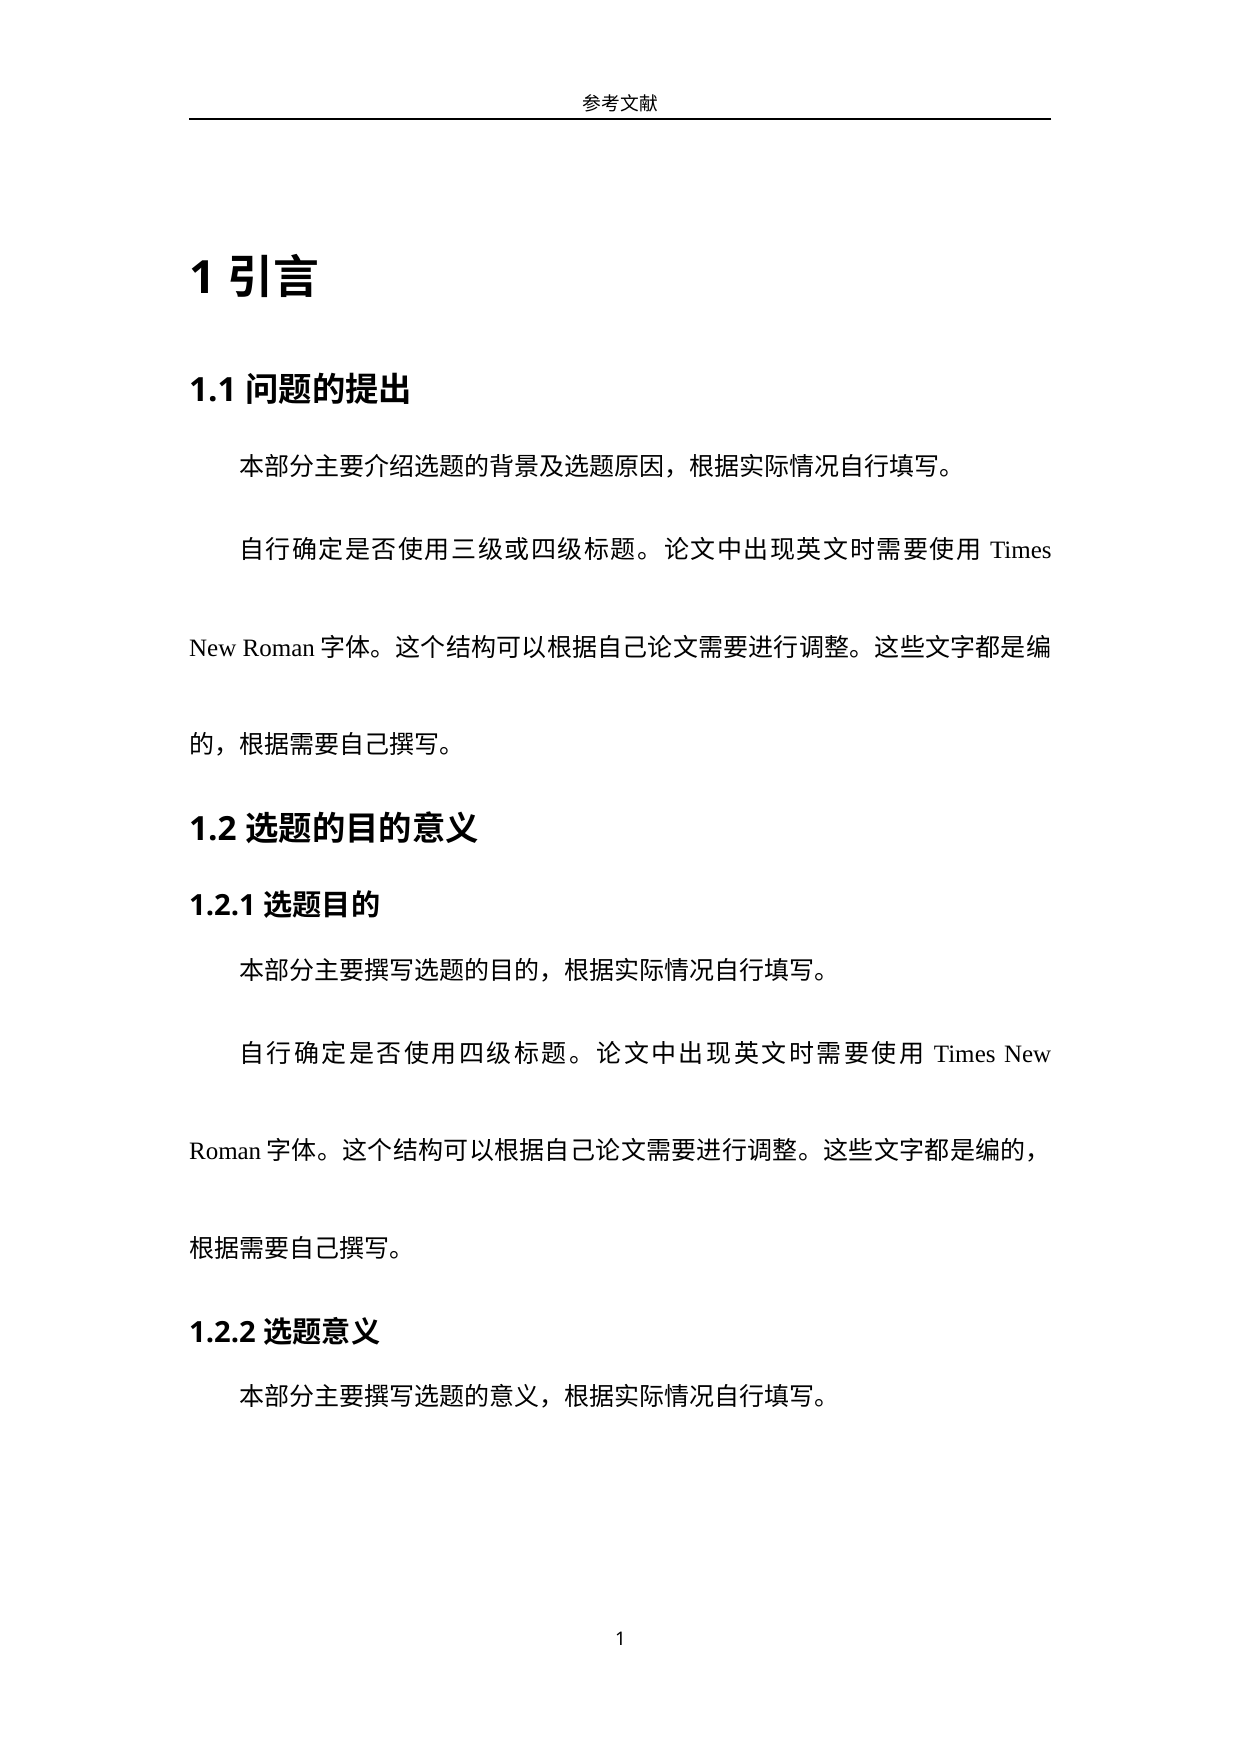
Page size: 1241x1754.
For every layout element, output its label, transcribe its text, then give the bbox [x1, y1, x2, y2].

subtitle 1.1 问题的提出 [189, 354, 1051, 419]
text 本部分主要撰写选题的目的，根据实际情况自行填写。 [189, 936, 1051, 1001]
subtitle 1 引言 [189, 224, 1051, 322]
subtitle 1.2.2 选题意义 [189, 1297, 1051, 1362]
text 本部分主要撰写选题的意义，根据实际情况自行填写。 [189, 1362, 1051, 1427]
subtitle 1.2.1 选题目的 [189, 871, 1051, 936]
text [189, 1019, 1051, 1279]
subtitle 1.2 选题的目的意义 [189, 793, 1051, 858]
text 本部分主要介绍选题的背景及选题原因，根据实际情况自行填写。 [189, 432, 1051, 497]
text 自行确定是否使用三级或四级标题。论文中出现英文时需要使用Times New Roman字体。这个结构可以根据自己论文需要进行调整。这些文字都是编的，根据需要自己撰写。 [189, 515, 1051, 775]
